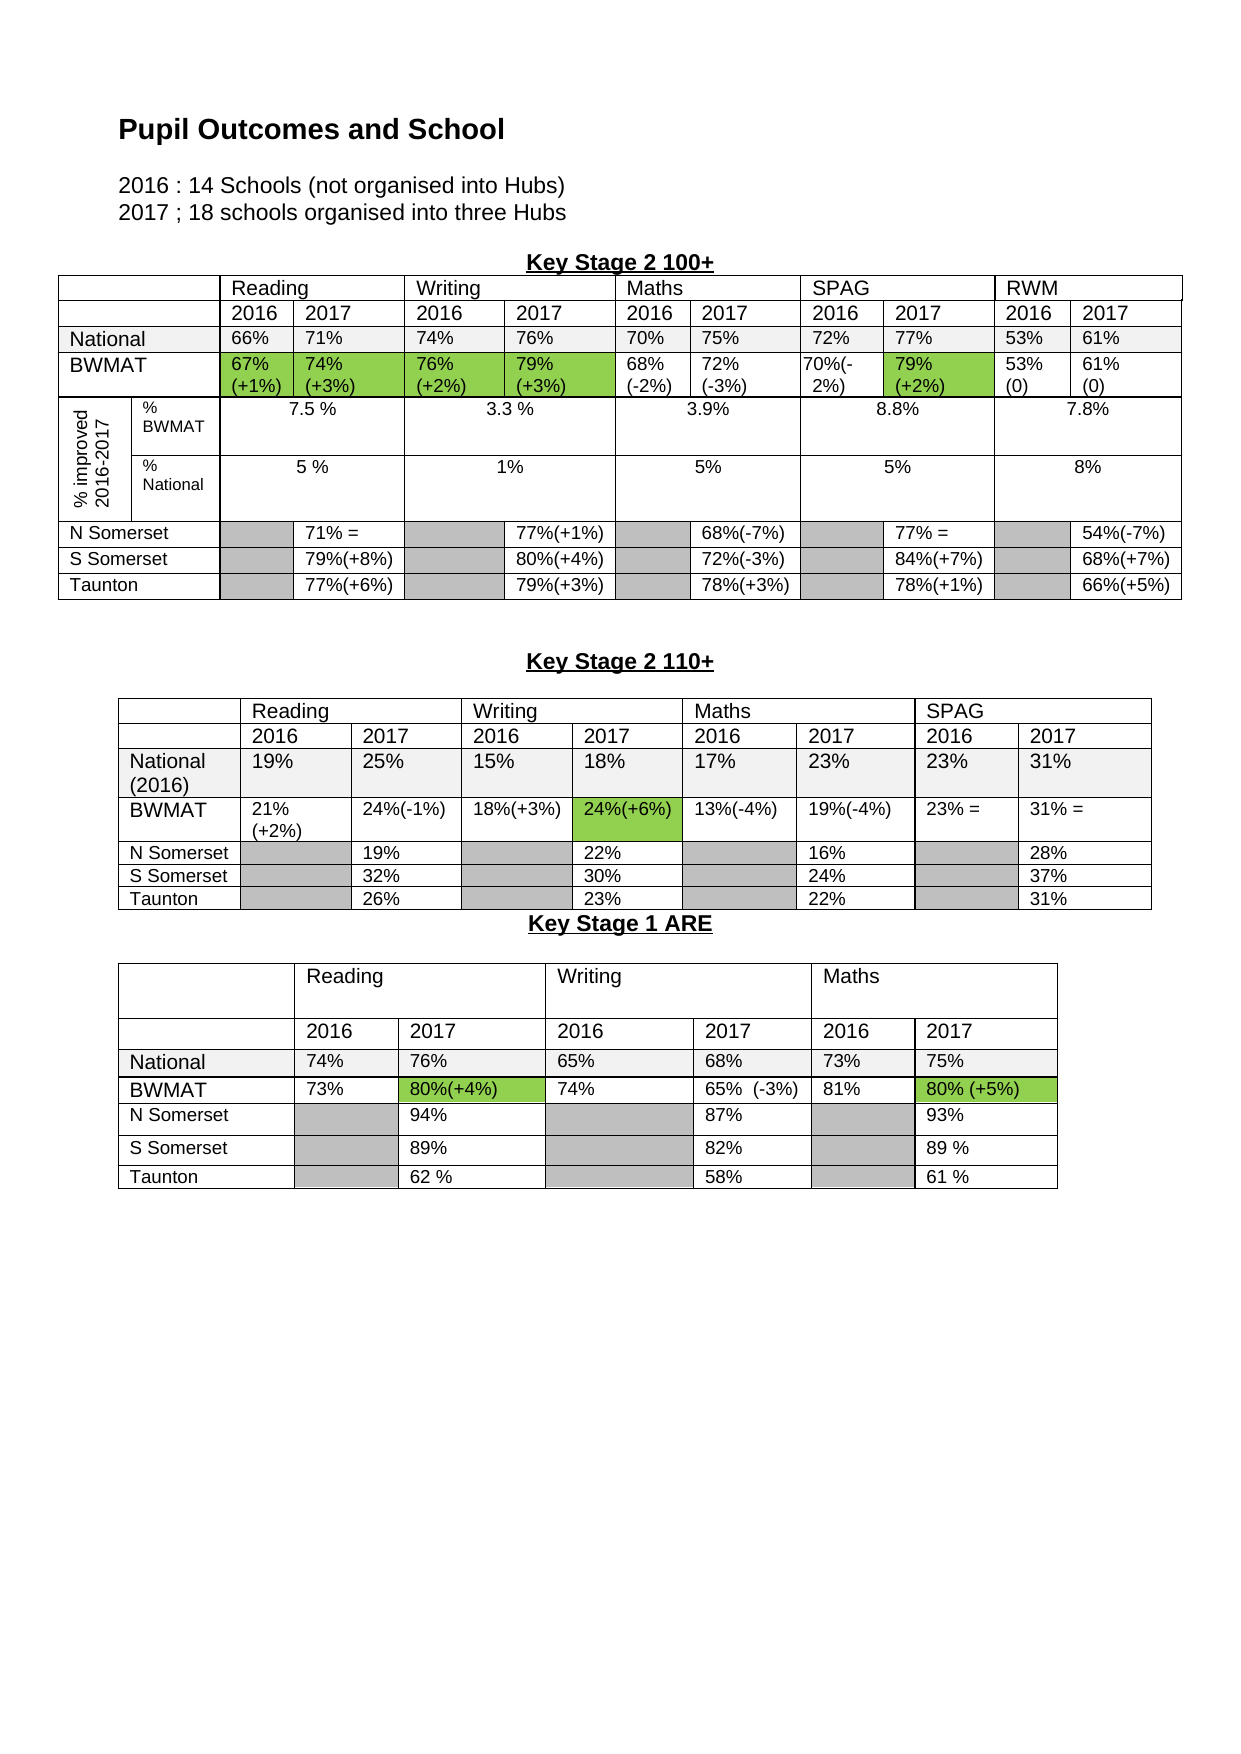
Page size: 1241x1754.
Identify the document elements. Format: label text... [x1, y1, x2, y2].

table_cell 53% [995, 327, 1070, 352]
table_cell 23% [916, 749, 1018, 797]
table_cell 2016 [995, 301, 1070, 326]
table_cell 8.8% [801, 398, 994, 455]
table_cell 74% [546, 1078, 693, 1102]
table_cell [221, 522, 293, 547]
table_cell 2016 [221, 301, 293, 326]
table_cell [405, 522, 504, 547]
table_cell 16% [797, 842, 914, 864]
table_cell 21%(+2%) [241, 798, 351, 841]
table_cell [801, 522, 883, 547]
table_cell 2017 [916, 1019, 1057, 1049]
table_cell 79%(+3%) [505, 574, 615, 599]
table_cell 94% [399, 1104, 545, 1135]
table_cell [683, 865, 796, 886]
table_cell 75% [691, 327, 800, 352]
table_header Writing [405, 276, 615, 300]
table_cell N Somerset [119, 1104, 294, 1135]
table_cell 23% [797, 749, 914, 797]
table_cell 2016 [462, 724, 572, 748]
table_cell % improved 2016-2017 [59, 398, 131, 521]
table_cell [241, 842, 351, 864]
table_cell BWMAT [119, 1078, 294, 1102]
table_cell 79% (+2%) [884, 353, 994, 396]
table_cell 24% [797, 865, 914, 886]
table_cell 78%(+1%) [884, 574, 994, 599]
table_cell 2017 [573, 724, 682, 748]
table_header Maths [683, 699, 914, 723]
table_cell 71% = [294, 522, 404, 547]
table_cell 73% [295, 1078, 398, 1102]
table_cell 74% (+3%) [294, 353, 404, 396]
table_cell [546, 1104, 693, 1135]
table_cell 2017 [691, 301, 800, 326]
table_cell [995, 574, 1070, 599]
table_cell [683, 842, 796, 864]
table_cell 74% [405, 327, 504, 352]
table_cell 15% [462, 749, 572, 797]
table_cell 89% [399, 1136, 545, 1165]
table_cell 84%(+7%) [884, 548, 994, 573]
table_cell [995, 522, 1070, 547]
table_cell 2017 [1071, 301, 1181, 326]
table_header [59, 276, 219, 300]
table_cell National (2016) [119, 749, 240, 797]
table_cell % BWMAT [132, 398, 219, 455]
table_cell Taunton [119, 887, 240, 909]
table_cell [295, 1104, 398, 1135]
table_cell 7.5 % [221, 398, 404, 455]
table_cell 67% (+1%) [221, 353, 293, 396]
table_cell 89 % [916, 1136, 1057, 1165]
table_cell 75% [916, 1050, 1057, 1076]
table_cell 2016 [241, 724, 351, 748]
text 2016 : 14 Schools (not organised into Hubs) [118, 172, 1122, 198]
table_cell 2017 [505, 301, 615, 326]
table_cell 2016 [295, 1019, 398, 1049]
table_cell Taunton [119, 1166, 294, 1187]
table_cell [616, 522, 690, 547]
table_cell S Somerset [119, 1136, 294, 1165]
table_cell 5% [616, 456, 800, 521]
table_cell N Somerset [59, 522, 219, 547]
table_cell [916, 887, 1018, 909]
table_cell [221, 574, 293, 599]
text Key Stage 1 ARE [118, 910, 1122, 936]
table_cell 2016 [405, 301, 504, 326]
table_cell 72% (-3%) [691, 353, 800, 396]
table_header Writing [462, 699, 682, 723]
table_cell 70% [616, 327, 690, 352]
text Key Stage 2 110+ [118, 648, 1122, 674]
table_cell [462, 865, 572, 886]
table_cell 2017 [399, 1019, 545, 1049]
table_cell [616, 574, 690, 599]
table_header Maths [812, 964, 1057, 1018]
table_cell [812, 1166, 914, 1187]
table_cell BWMAT [119, 798, 240, 841]
table_cell [405, 574, 504, 599]
table_cell 3.3 % [405, 398, 615, 455]
table_cell 76% [505, 327, 615, 352]
table_header SPAG [916, 699, 1151, 723]
table_cell 71% [294, 327, 404, 352]
table_cell 2016 [546, 1019, 693, 1049]
table_cell 61 % [916, 1166, 1057, 1187]
table_cell 25% [352, 749, 461, 797]
table_cell 2016 [812, 1019, 914, 1049]
table_cell [683, 887, 796, 909]
table_cell 31% [1019, 749, 1151, 797]
table_cell [119, 724, 240, 748]
table_cell 80%(+4%) [399, 1078, 545, 1102]
table_cell 24%(-1%) [352, 798, 461, 841]
table_cell 77% = [884, 522, 994, 547]
table_cell 7.8% [995, 398, 1181, 455]
table_cell 2017 [352, 724, 461, 748]
table_cell Taunton [59, 574, 219, 599]
table_cell 2017 [694, 1019, 811, 1049]
table_cell [916, 842, 1018, 864]
table_cell National [119, 1050, 294, 1076]
table_cell 31% [1019, 887, 1151, 909]
table_cell 23% = [916, 798, 1018, 841]
table_cell [462, 842, 572, 864]
table_cell [241, 887, 351, 909]
table_cell BWMAT [59, 353, 219, 396]
table_header Reading [241, 699, 461, 723]
text Pupil Outcomes and School [118, 112, 1122, 146]
table_cell [995, 548, 1070, 573]
table_cell 58% [694, 1166, 811, 1187]
table_header Reading [221, 276, 404, 300]
table_cell 82% [694, 1136, 811, 1165]
table_cell 18%(+3%) [462, 798, 572, 841]
table_cell 2016 [801, 301, 883, 326]
table_cell 72%(-3%) [691, 548, 800, 573]
table_cell [59, 301, 219, 326]
table_cell 87% [694, 1104, 811, 1135]
table_cell 19% [241, 749, 351, 797]
table_cell 22% [573, 842, 682, 864]
table_cell 80%(+4%) [505, 548, 615, 573]
table_cell 1% [405, 456, 615, 521]
table_cell [801, 574, 883, 599]
table_cell 53% (0) [995, 353, 1070, 396]
table_cell 2017 [1019, 724, 1151, 748]
table_cell 23% [573, 887, 682, 909]
table_cell [119, 1019, 294, 1049]
table_cell 93% [916, 1104, 1057, 1135]
table_cell 8% [995, 456, 1181, 521]
text Key Stage 2 100+ [118, 249, 1122, 275]
table_cell [801, 548, 883, 573]
table_cell 32% [352, 865, 461, 886]
table_cell 61% [1071, 327, 1181, 352]
table_cell 76% (+2%) [405, 353, 504, 396]
table_header SPAG [801, 276, 994, 300]
table_cell 65% [546, 1050, 693, 1076]
table_cell 61% (0) [1071, 353, 1181, 396]
table_cell 2017 [294, 301, 404, 326]
table_cell 13%(-4%) [683, 798, 796, 841]
table_cell 2016 [916, 724, 1018, 748]
table_cell [812, 1104, 914, 1135]
table_cell 62 % [399, 1166, 545, 1187]
table_header RWM [996, 276, 1182, 300]
table_cell S Somerset [59, 548, 219, 573]
table_header Reading [295, 964, 545, 1018]
table_cell N Somerset [119, 842, 240, 864]
table_cell 18% [573, 749, 682, 797]
table_cell 68% [694, 1050, 811, 1076]
table_cell S Somerset [119, 865, 240, 886]
table_header Maths [616, 276, 800, 300]
table_cell [616, 548, 690, 573]
table_cell [295, 1166, 398, 1187]
table_cell 17% [683, 749, 796, 797]
table_cell [221, 548, 293, 573]
table_header [119, 964, 294, 1018]
table_cell 54%(-7%) [1071, 522, 1181, 547]
table_cell [812, 1136, 914, 1165]
table_cell [405, 548, 504, 573]
table_cell % National [132, 456, 219, 521]
table_cell 74% [295, 1050, 398, 1076]
table_cell 77%(+1%) [505, 522, 615, 547]
table_cell 19% [352, 842, 461, 864]
table_cell 2016 [683, 724, 796, 748]
table_cell 31% = [1019, 798, 1151, 841]
table_cell [546, 1166, 693, 1187]
table_cell 65% (-3%) [694, 1078, 811, 1102]
table_cell 2017 [797, 724, 914, 748]
table_cell [546, 1136, 693, 1165]
table_cell [295, 1136, 398, 1165]
table_cell 66% [221, 327, 293, 352]
table_cell 80% (+5%) [916, 1078, 1057, 1102]
table_cell 22% [797, 887, 914, 909]
table_cell 68% (-2%) [616, 353, 690, 396]
text 2017 ; 18 schools organised into three Hubs [118, 198, 1122, 225]
table_cell 2016 [616, 301, 690, 326]
table_cell 2017 [884, 301, 994, 326]
table_cell 19%(-4%) [797, 798, 914, 841]
table_cell 68%(-7%) [691, 522, 800, 547]
table_cell 78%(+3%) [691, 574, 800, 599]
table_header Writing [546, 964, 811, 1018]
table_cell 76% [399, 1050, 545, 1076]
table_cell [462, 887, 572, 909]
table_cell 81% [812, 1078, 914, 1102]
table_cell 5% [801, 456, 994, 521]
table_cell 24%(+6%) [573, 798, 682, 841]
table_cell 79%(+8%) [294, 548, 404, 573]
table_cell 73% [812, 1050, 914, 1076]
table_cell 77% [884, 327, 994, 352]
table_cell [241, 865, 351, 886]
table_cell 70%(-2%) [801, 353, 883, 396]
table_cell 66%(+5%) [1071, 574, 1181, 599]
table_cell 37% [1019, 865, 1151, 886]
table_cell 5 % [221, 456, 404, 521]
table_cell [916, 865, 1018, 886]
table_cell 68%(+7%) [1071, 548, 1181, 573]
table_cell 26% [352, 887, 461, 909]
table_cell National [59, 327, 219, 352]
table_cell 79% (+3%) [505, 353, 615, 396]
table_cell 3.9% [616, 398, 800, 455]
table_cell 28% [1019, 842, 1151, 864]
table_cell 72% [801, 327, 883, 352]
table_header [119, 699, 240, 723]
table_cell 30% [573, 865, 682, 886]
table_cell 77%(+6%) [294, 574, 404, 599]
